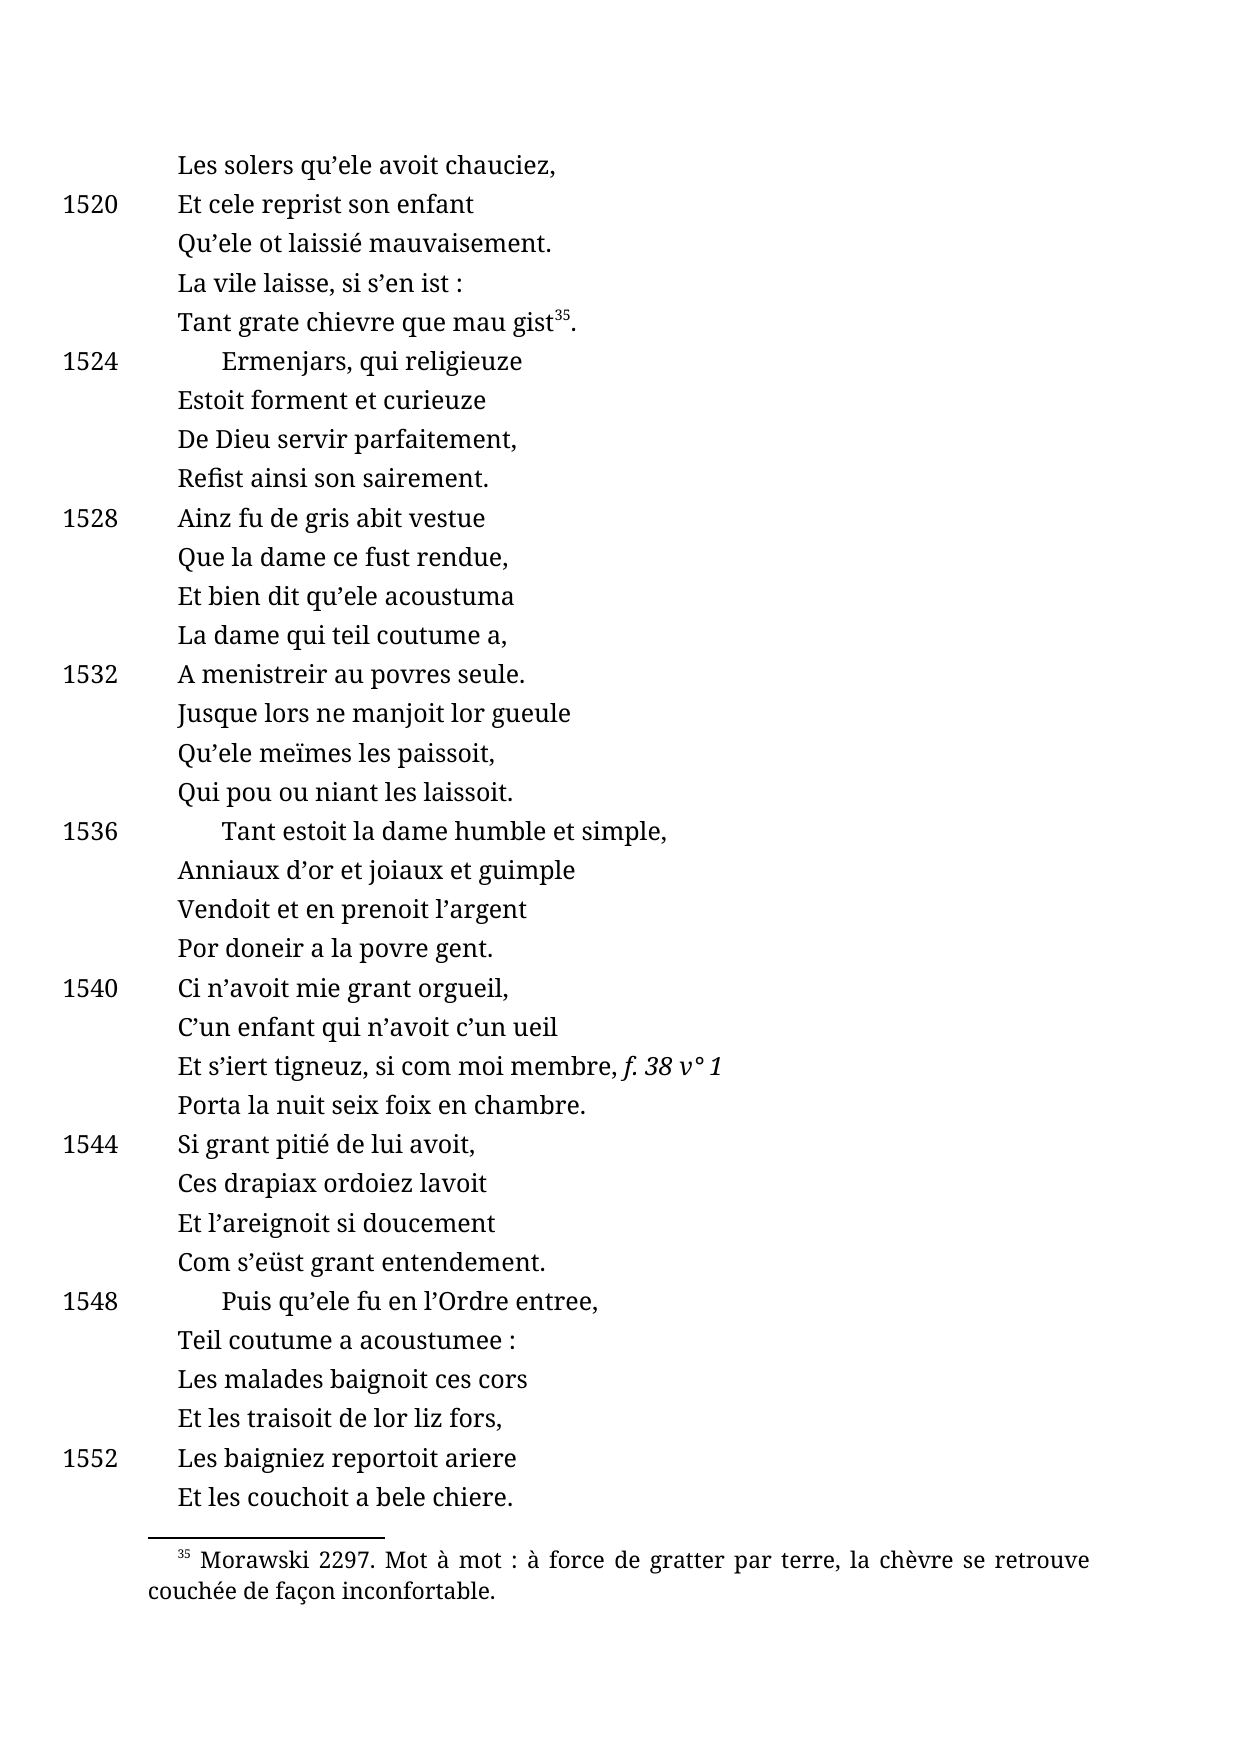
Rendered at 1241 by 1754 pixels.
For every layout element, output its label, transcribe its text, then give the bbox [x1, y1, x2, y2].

text Et les traisoit de lor liz fors, [148, 1401, 1092, 1435]
text Anniaux d’or et joiaux et guimple [148, 853, 1092, 887]
text Les baigniez reportoit ariere [148, 1440, 1092, 1474]
text Ci n’avoit mie grant orgueil, [148, 970, 1092, 1004]
text Et bien dit qu’ele acoustuma [148, 578, 1092, 613]
text Ces drapiax ordoiez lavoit [148, 1166, 1092, 1200]
text Qu’ele ot laissié mauvaisement. [148, 226, 1092, 260]
text C’un enfant qui n’avoit c’un ueil [148, 1009, 1092, 1043]
text Porta la nuit seix foix en chambre. [148, 1088, 1092, 1122]
text Por doneir a la povre gent. [148, 931, 1092, 965]
text Jusque lors ne manjoit lor gueule [148, 696, 1092, 730]
text Vendoit et en prenoit l’argent [148, 892, 1092, 926]
text Et s’iert tigneuz, si com moi membre, f. 38 v° 1 [148, 1048, 1092, 1083]
text Puis qu’ele fu en l’Ordre entree, [148, 1283, 1092, 1318]
text A menistreir au povres seule. [148, 657, 1092, 691]
text Refist ainsi son sairement. [148, 461, 1092, 495]
text La dame qui teil coutume a, [148, 618, 1092, 652]
text Com s’eüst grant entendement. [148, 1244, 1092, 1278]
text Tant estoit la dame humble et simple, [148, 813, 1092, 848]
text De Dieu servir parfaitement, [148, 422, 1092, 456]
text La vile laisse, si s’en ist : [148, 265, 1092, 299]
text Qu’ele meïmes les paissoit, [148, 735, 1092, 769]
text Estoit forment et curieuze [148, 383, 1092, 417]
text Les malades baignoit ces cors [148, 1362, 1092, 1396]
text Ainz fu de gris abit vestue [148, 500, 1092, 534]
text Ermenjars, qui religieuze [148, 343, 1092, 378]
text Si grant pitié de lui avoit, [148, 1127, 1092, 1161]
text Qui pou ou niant les laissoit. [148, 774, 1092, 808]
text Tant grate chievre que mau gist. [148, 304, 1092, 338]
text Teil coutume a acoustumee : [148, 1323, 1092, 1357]
text Les solers qu’ele avoit chauciez, [148, 148, 1092, 182]
text Et cele reprist son enfant [148, 187, 1092, 221]
text Et les couchoit a bele chiere. [148, 1479, 1092, 1513]
text Que la dame ce fust rendue, [148, 539, 1092, 573]
text Et l’areignoit si doucement [148, 1205, 1092, 1239]
